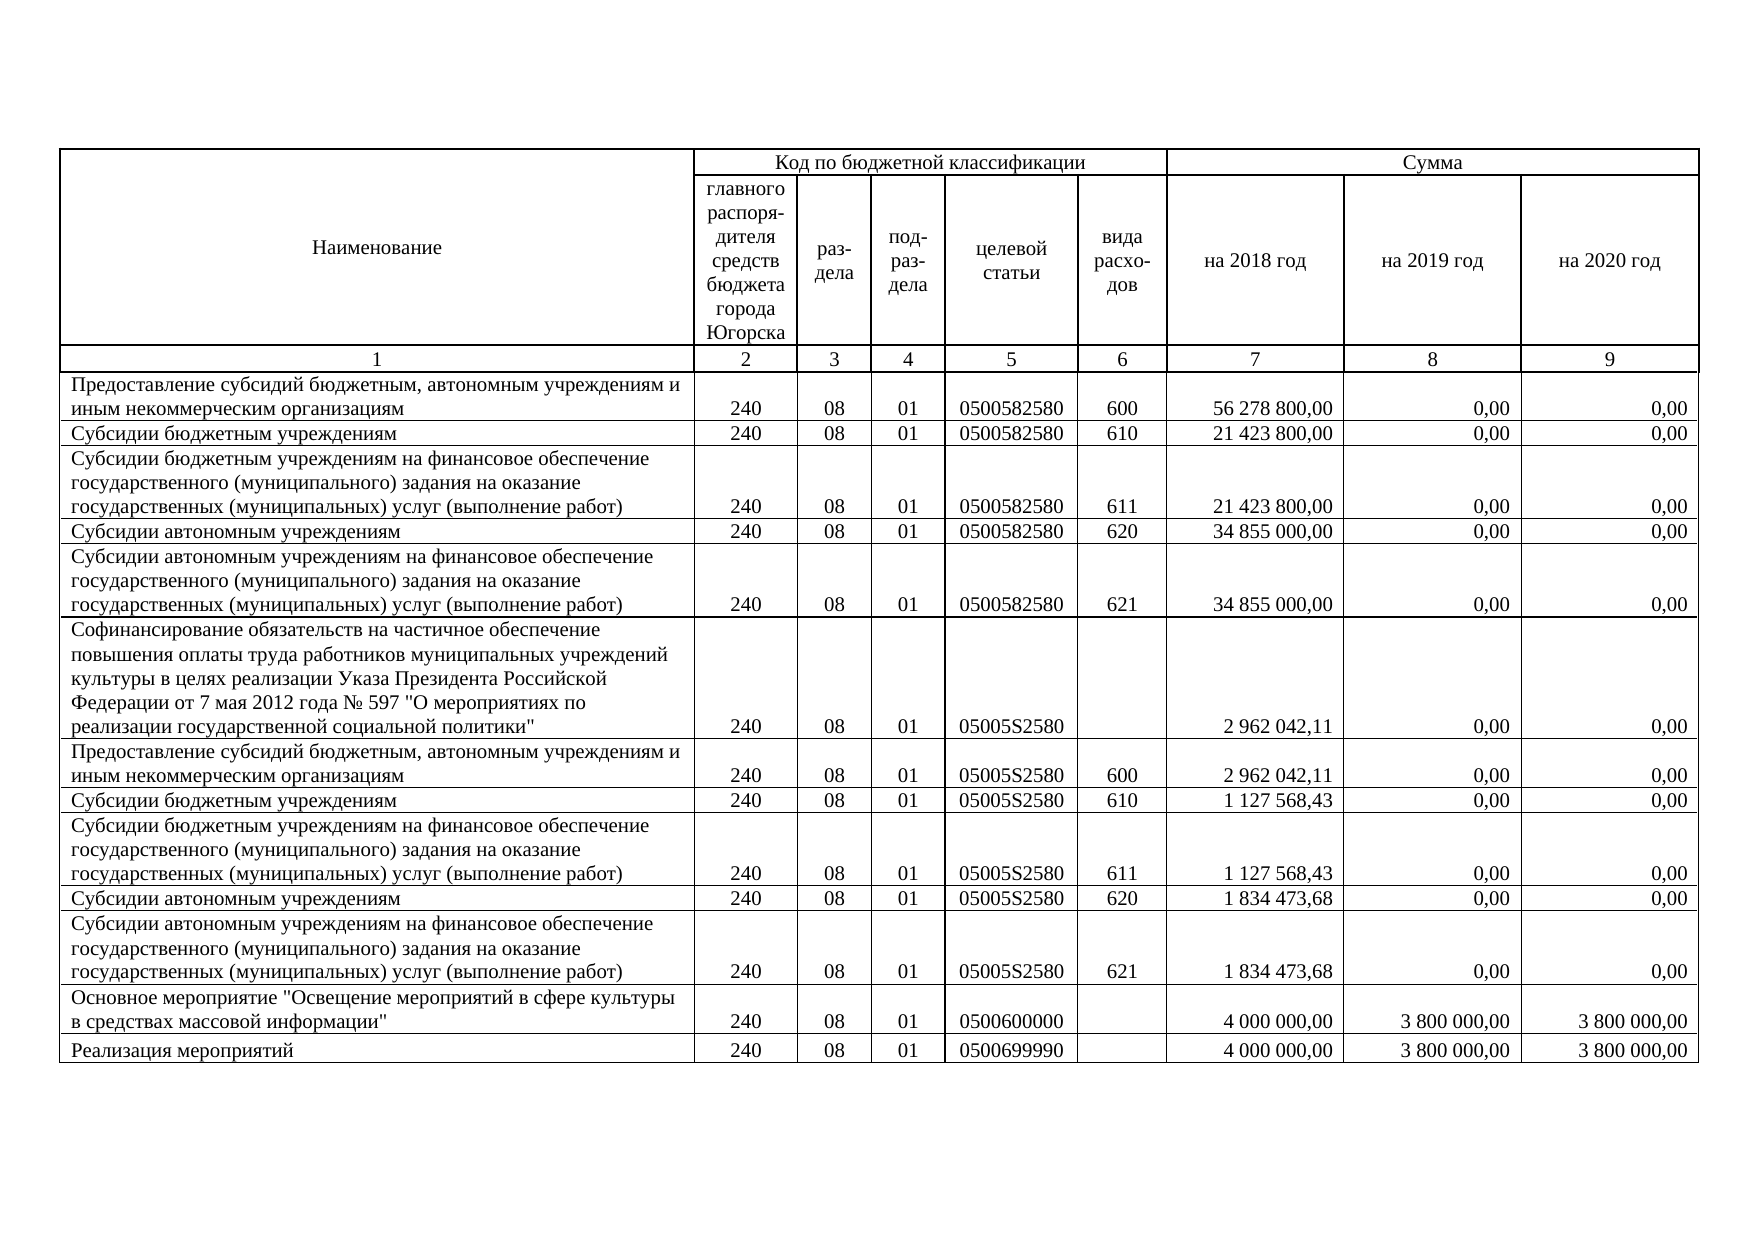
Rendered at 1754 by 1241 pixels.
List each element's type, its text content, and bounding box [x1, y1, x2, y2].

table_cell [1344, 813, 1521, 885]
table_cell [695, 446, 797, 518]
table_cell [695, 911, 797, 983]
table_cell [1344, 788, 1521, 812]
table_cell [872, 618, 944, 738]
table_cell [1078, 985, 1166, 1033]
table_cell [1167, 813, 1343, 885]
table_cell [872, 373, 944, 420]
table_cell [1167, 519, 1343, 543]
table_cell 8 [1345, 346, 1520, 371]
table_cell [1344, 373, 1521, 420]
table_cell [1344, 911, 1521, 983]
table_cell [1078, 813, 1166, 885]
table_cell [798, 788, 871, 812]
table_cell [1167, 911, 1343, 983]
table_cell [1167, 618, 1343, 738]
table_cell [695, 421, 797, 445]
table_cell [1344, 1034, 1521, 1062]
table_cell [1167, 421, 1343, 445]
table_cell 3 [798, 346, 870, 371]
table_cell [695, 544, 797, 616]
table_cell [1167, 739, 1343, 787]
table_header Сумма [1168, 150, 1698, 174]
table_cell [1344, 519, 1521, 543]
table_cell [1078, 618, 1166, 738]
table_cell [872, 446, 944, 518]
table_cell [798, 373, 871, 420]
table_cell 6 [1079, 346, 1166, 371]
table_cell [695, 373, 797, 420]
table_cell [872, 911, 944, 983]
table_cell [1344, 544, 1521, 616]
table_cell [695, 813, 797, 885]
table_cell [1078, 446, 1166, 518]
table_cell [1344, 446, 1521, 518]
table_cell на 2019 год [1345, 176, 1520, 344]
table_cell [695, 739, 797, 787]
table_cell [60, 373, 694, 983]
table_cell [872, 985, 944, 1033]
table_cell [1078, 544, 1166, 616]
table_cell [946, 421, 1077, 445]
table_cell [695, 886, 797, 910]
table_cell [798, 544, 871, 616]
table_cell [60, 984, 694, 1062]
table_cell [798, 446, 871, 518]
table_cell 2 [695, 346, 796, 371]
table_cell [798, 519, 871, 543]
table_cell раз-дела [798, 176, 870, 344]
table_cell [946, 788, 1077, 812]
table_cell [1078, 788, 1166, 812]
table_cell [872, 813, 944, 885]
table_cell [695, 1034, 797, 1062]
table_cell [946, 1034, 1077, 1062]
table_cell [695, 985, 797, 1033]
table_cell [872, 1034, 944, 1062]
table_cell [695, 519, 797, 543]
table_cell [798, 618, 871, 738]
table_cell на 2020 год [1522, 176, 1698, 344]
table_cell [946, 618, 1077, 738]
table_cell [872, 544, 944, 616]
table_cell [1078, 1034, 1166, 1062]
table_cell 5 [946, 346, 1077, 371]
table_cell 7 [1168, 346, 1343, 371]
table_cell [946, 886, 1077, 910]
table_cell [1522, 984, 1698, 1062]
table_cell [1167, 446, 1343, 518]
table_cell под-раз-дела [872, 176, 944, 344]
table_cell 1 [61, 346, 693, 371]
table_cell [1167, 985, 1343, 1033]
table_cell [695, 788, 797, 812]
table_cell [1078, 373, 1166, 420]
table_header Код по бюджетной классификации [695, 150, 1166, 174]
table_cell 9 [1522, 346, 1698, 371]
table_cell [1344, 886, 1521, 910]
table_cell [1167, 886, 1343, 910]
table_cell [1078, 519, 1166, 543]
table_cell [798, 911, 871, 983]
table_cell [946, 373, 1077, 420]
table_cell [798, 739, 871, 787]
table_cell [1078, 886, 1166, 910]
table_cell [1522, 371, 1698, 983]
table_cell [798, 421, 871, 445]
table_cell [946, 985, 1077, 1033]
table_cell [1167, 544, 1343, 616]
table_cell вида расхо-дов [1079, 176, 1166, 344]
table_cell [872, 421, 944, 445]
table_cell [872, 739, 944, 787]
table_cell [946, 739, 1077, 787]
table_cell на 2018 год [1168, 176, 1343, 344]
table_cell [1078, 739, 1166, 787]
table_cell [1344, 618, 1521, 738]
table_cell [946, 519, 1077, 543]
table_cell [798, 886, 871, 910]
table_header Наименование [61, 150, 693, 344]
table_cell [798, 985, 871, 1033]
table_cell 4 [872, 346, 944, 371]
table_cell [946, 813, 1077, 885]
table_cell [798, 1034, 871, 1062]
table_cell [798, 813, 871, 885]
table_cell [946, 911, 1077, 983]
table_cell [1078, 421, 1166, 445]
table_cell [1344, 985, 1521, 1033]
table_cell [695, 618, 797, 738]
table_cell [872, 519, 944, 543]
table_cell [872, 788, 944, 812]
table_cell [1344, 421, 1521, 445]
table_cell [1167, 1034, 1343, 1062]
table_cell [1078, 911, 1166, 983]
table_cell целевой статьи [946, 176, 1077, 344]
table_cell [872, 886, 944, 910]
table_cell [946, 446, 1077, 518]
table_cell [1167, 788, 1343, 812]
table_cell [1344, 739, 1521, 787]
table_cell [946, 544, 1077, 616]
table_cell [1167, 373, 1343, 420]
table_cell главного распоря-дителя средств бюджета города Югорска [695, 176, 796, 344]
